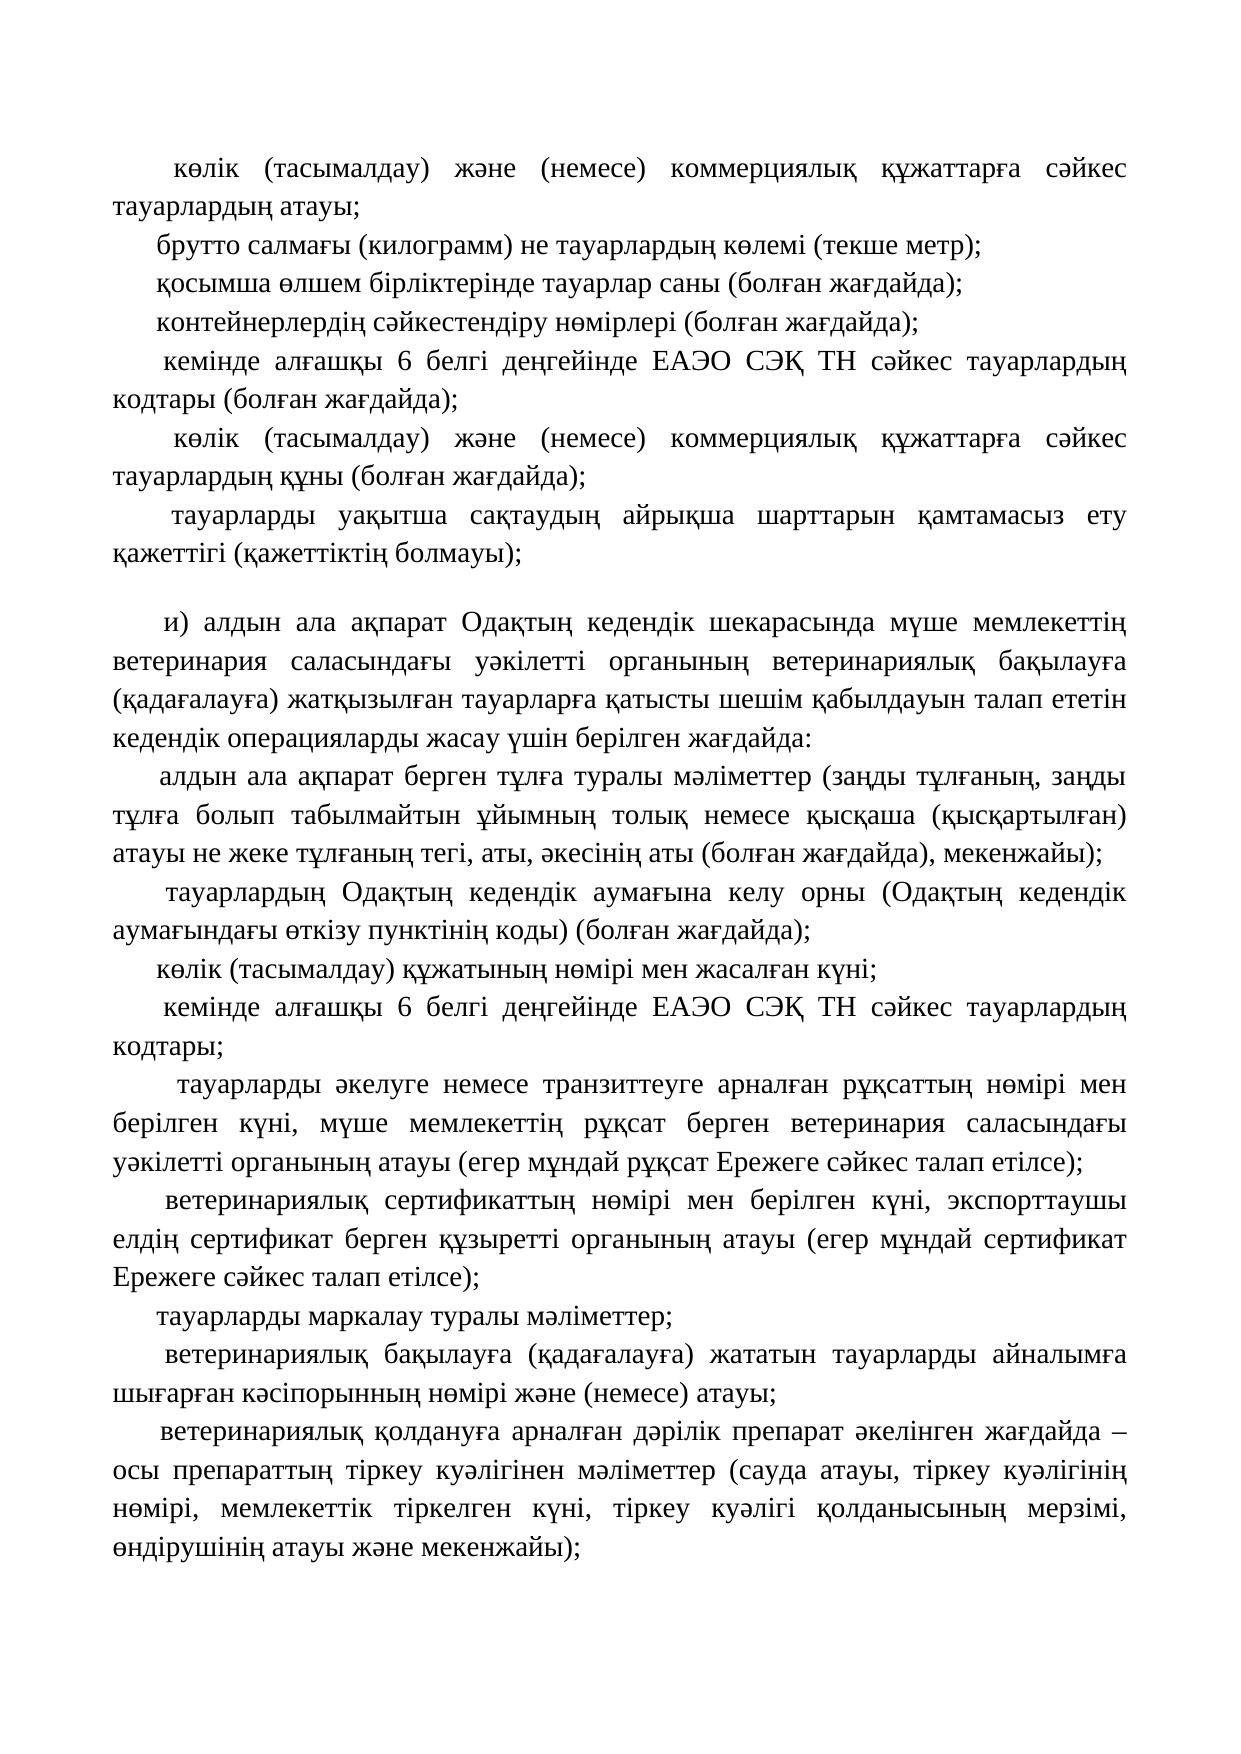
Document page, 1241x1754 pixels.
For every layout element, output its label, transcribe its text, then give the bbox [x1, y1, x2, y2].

text көлік (тасымалдау) және (немесе) коммерциялық құжаттарға сәйкес тауарлардың атауы; [112, 150, 1128, 222]
text тауарларды маркалау туралы мәліметтер; [112, 1298, 1128, 1331]
text и) алдын ала ақпарат Одақтың кедендік шекарасында мүше мемлекеттің ветеринария саласындағы уәкілетті органының ветеринариялық бақылауға (қадағалауға) жатқызылған тауарларға қатысты шешім қабылдауын талап ететін кедендік операцияларды жасау үшін берілген жағдайда: [112, 604, 1128, 753]
text ветеринариялық бақылауға (қадағалауға) жататын тауарларды айналымға шығарған кәсіпорынның нөмірі және (немесе) атауы; [112, 1336, 1128, 1408]
text кемінде алғашқы 6 белгі деңгейінде ЕАЭО СЭҚ ТН сәйкес тауарлардың кодтары; [112, 989, 1128, 1062]
text тауарлардың Одақтың кедендік аумағына келу орны (Одақтың кедендік аумағындағы өткізу пунктінің коды) (болған жағдайда); [112, 874, 1128, 946]
text контейнерлердің сәйкестендіру нөмірлері (болған жағдайда); [112, 304, 1128, 338]
text көлік (тасымалдау) құжатының нөмірі мен жасалған күні; [112, 951, 1128, 984]
text тауарларды уақытша сақтаудың айрықша шарттарын қамтамасыз ету қажеттігі (қажеттіктің болмауы); [112, 497, 1128, 569]
text қосымша өлшем бірліктерінде тауарлар саны (болған жағдайда); [112, 266, 1128, 299]
text ветеринариялық сертификаттың нөмірі мен берілген күні, экспорттаушы елдің сертификат берген құзыретті органының атауы (егер мұндай сертификат Ережеге сәйкес талап етілсе); [112, 1182, 1128, 1293]
text брутто салмағы (килограмм) не тауарлардың көлемі (текше метр); [112, 227, 1128, 261]
text көлік (тасымалдау) және (немесе) коммерциялық құжаттарға сәйкес тауарлардың құны (болған жағдайда); [112, 420, 1128, 492]
text ветеринариялық қолдануға арналған дәрілік препарат әкелінген жағдайда – осы препараттың тіркеу куәлігінен мәліметтер (сауда атауы, тіркеу куәлігінің нөмірі, мемлекеттік тіркелген күні, тіркеу куәлігі қолданысының мерзімі, өндірушінің атауы және мекенжайы); [112, 1413, 1128, 1563]
text алдын ала ақпарат берген тұлға туралы мәліметтер (заңды тұлғаның, заңды тұлға болып табылмайтын ұйымның толық немесе қысқаша (қысқартылған) атауы не жеке тұлғаның тегі, аты, әкесінің аты (болған жағдайда), мекенжайы); [112, 758, 1128, 869]
text кемінде алғашқы 6 белгі деңгейінде ЕАЭО СЭҚ ТН сәйкес тауарлардың кодтары (болған жағдайда); [112, 343, 1128, 415]
text тауарларды әкелуге немесе транзиттеуге арналған рұқсаттың нөмірі мен берілген күні, мүше мемлекеттің рұқсат берген ветеринария саласындағы уәкілетті органының атауы (егер мұндай рұқсат Ережеге сәйкес талап етілсе); [112, 1067, 1128, 1177]
